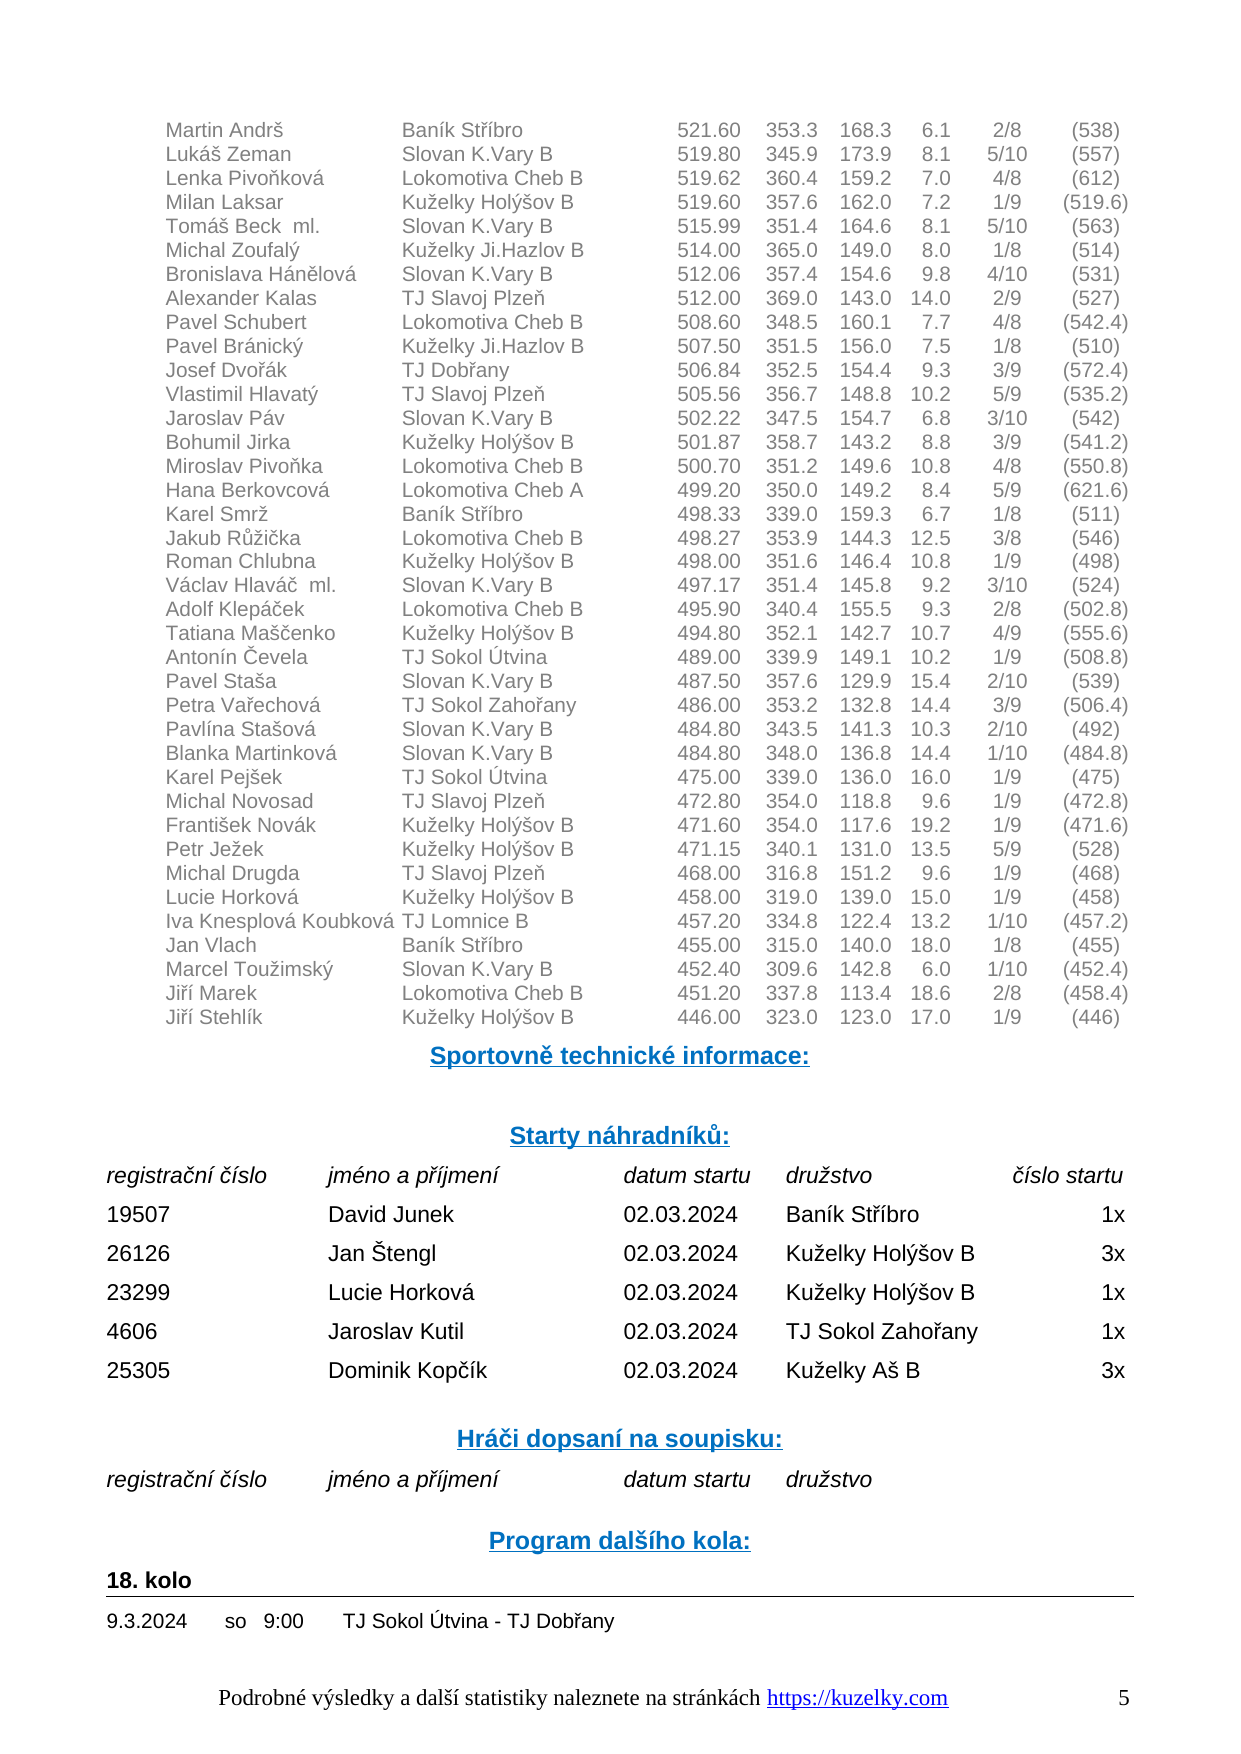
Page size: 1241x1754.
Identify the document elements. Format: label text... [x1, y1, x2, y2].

text Lucie Horková Kuželky Holýšov B 458.00 319.0 139.0 15.0 1/9 (458) [106, 885, 1134, 909]
text Marcel Toužimský Slovan K.Vary B 452.40 309.6 142.8 6.0 1/10 (452.4) [106, 957, 1134, 981]
text Lenka Pivoňková Lokomotiva Cheb B 519.62 360.4 159.2 7.0 4/8 (612) [106, 166, 1134, 190]
text 9.3.2024 so 9:00 TJ Sokol Útvina - TJ Dobřany [106, 1609, 1134, 1633]
text Vlastimil Hlavatý TJ Slavoj Plzeň 505.56 356.7 148.8 10.2 5/9 (535.2) [106, 382, 1134, 406]
text Petr Ježek Kuželky Holýšov B 471.15 340.1 131.0 13.5 5/9 (528) [106, 837, 1134, 861]
text Jaroslav Páv Slovan K.Vary B 502.22 347.5 154.7 6.8 3/10 (542) [106, 406, 1134, 429]
text Karel Pejšek TJ Sokol Útvina 475.00 339.0 136.0 16.0 1/9 (475) [106, 765, 1134, 789]
text registrační číslo jméno a příjmení datum startu družstvo číslo startu [106, 1162, 1134, 1189]
text 18. kolo [106, 1567, 1134, 1596]
text Lukáš Zeman Slovan K.Vary B 519.80 345.9 173.9 8.1 5/10 (557) [106, 142, 1134, 166]
text Martin Andrš Baník Stříbro 521.60 353.3 168.3 6.1 2/8 (538) [106, 118, 1134, 142]
text registrační číslo jméno a příjmení datum startu družstvo [106, 1466, 1134, 1492]
text Miroslav Pivoňka Lokomotiva Cheb B 500.70 351.2 149.6 10.8 4/8 (550.8) [106, 453, 1134, 477]
text Michal Novosad TJ Slavoj Plzeň 472.80 354.0 118.8 9.6 1/9 (472.8) [106, 789, 1134, 813]
text Tatiana Maščenko Kuželky Holýšov B 494.80 352.1 142.7 10.7 4/9 (555.6) [106, 621, 1134, 645]
text Blanka Martinková Slovan K.Vary B 484.80 348.0 136.8 14.4 1/10 (484.8) [106, 741, 1134, 765]
text 4606 Jaroslav Kutil 02.03.2024 TJ Sokol Zahořany 1x [106, 1318, 1134, 1344]
text Bohumil Jirka Kuželky Holýšov B 501.87 358.7 143.2 8.8 3/9 (541.2) [106, 429, 1134, 453]
text Milan Laksar Kuželky Holýšov B 519.60 357.6 162.0 7.2 1/9 (519.6) [106, 190, 1134, 214]
text Pavlína Stašová Slovan K.Vary B 484.80 343.5 141.3 10.3 2/10 (492) [106, 717, 1134, 741]
text 25305 Dominik Kopčík 02.03.2024 Kuželky Aš B 3x [106, 1357, 1134, 1383]
text Jiří Marek Lokomotiva Cheb B 451.20 337.8 113.4 18.6 2/8 (458.4) [106, 981, 1134, 1004]
text Pavel Schubert Lokomotiva Cheb B 508.60 348.5 160.1 7.7 4/8 (542.4) [106, 310, 1134, 334]
text 23299 Lucie Horková 02.03.2024 Kuželky Holýšov B 1x [106, 1279, 1134, 1305]
text Jiří Stehlík Kuželky Holýšov B 446.00 323.0 123.0 17.0 1/9 (446) [106, 1004, 1134, 1028]
text Jakub Růžička Lokomotiva Cheb B 498.27 353.9 144.3 12.5 3/8 (546) [106, 525, 1134, 549]
text Starty náhradníků: [94, 1121, 1145, 1150]
text 26126 Jan Štengl 02.03.2024 Kuželky Holýšov B 3x [106, 1240, 1134, 1266]
text Sportovně technické informace: [94, 1041, 1145, 1070]
text Pavel Bránický Kuželky Ji.Hazlov B 507.50 351.5 156.0 7.5 1/8 (510) [106, 334, 1134, 358]
text František Novák Kuželky Holýšov B 471.60 354.0 117.6 19.2 1/9 (471.6) [106, 813, 1134, 837]
text Tomáš Beck ml. Slovan K.Vary B 515.99 351.4 164.6 8.1 5/10 (563) [106, 214, 1134, 238]
text 19507 David Junek 02.03.2024 Baník Stříbro 1x [106, 1201, 1134, 1228]
text Alexander Kalas TJ Slavoj Plzeň 512.00 369.0 143.0 14.0 2/9 (527) [106, 286, 1134, 310]
text Josef Dvořák TJ Dobřany 506.84 352.5 154.4 9.3 3/9 (572.4) [106, 358, 1134, 382]
text Roman Chlubna Kuželky Holýšov B 498.00 351.6 146.4 10.8 1/9 (498) [106, 549, 1134, 573]
text Václav Hlaváč ml. Slovan K.Vary B 497.17 351.4 145.8 9.2 3/10 (524) [106, 573, 1134, 597]
text Jan Vlach Baník Stříbro 455.00 315.0 140.0 18.0 1/8 (455) [106, 933, 1134, 957]
text Michal Zoufalý Kuželky Ji.Hazlov B 514.00 365.0 149.0 8.0 1/8 (514) [106, 238, 1134, 262]
text Adolf Klepáček Lokomotiva Cheb B 495.90 340.4 155.5 9.3 2/8 (502.8) [106, 597, 1134, 621]
text Michal Drugda TJ Slavoj Plzeň 468.00 316.8 151.2 9.6 1/9 (468) [106, 861, 1134, 885]
text Bronislava Hánělová Slovan K.Vary B 512.06 357.4 154.6 9.8 4/10 (531) [106, 262, 1134, 286]
text Karel Smrž Baník Stříbro 498.33 339.0 159.3 6.7 1/8 (511) [106, 501, 1134, 525]
text Program dalšího kola: [94, 1526, 1145, 1555]
text Iva Knesplová Koubková TJ Lomnice B 457.20 334.8 122.4 13.2 1/10 (457.2) [106, 909, 1134, 933]
text Petra Vařechová TJ Sokol Zahořany 486.00 353.2 132.8 14.4 3/9 (506.4) [106, 693, 1134, 717]
text Hráči dopsaní na soupisku: [94, 1396, 1145, 1453]
text Pavel Staša Slovan K.Vary B 487.50 357.6 129.9 15.4 2/10 (539) [106, 669, 1134, 693]
text Antonín Čevela TJ Sokol Útvina 489.00 339.9 149.1 10.2 1/9 (508.8) [106, 645, 1134, 669]
text Hana Berkovcová Lokomotiva Cheb A 499.20 350.0 149.2 8.4 5/9 (621.6) [106, 477, 1134, 501]
